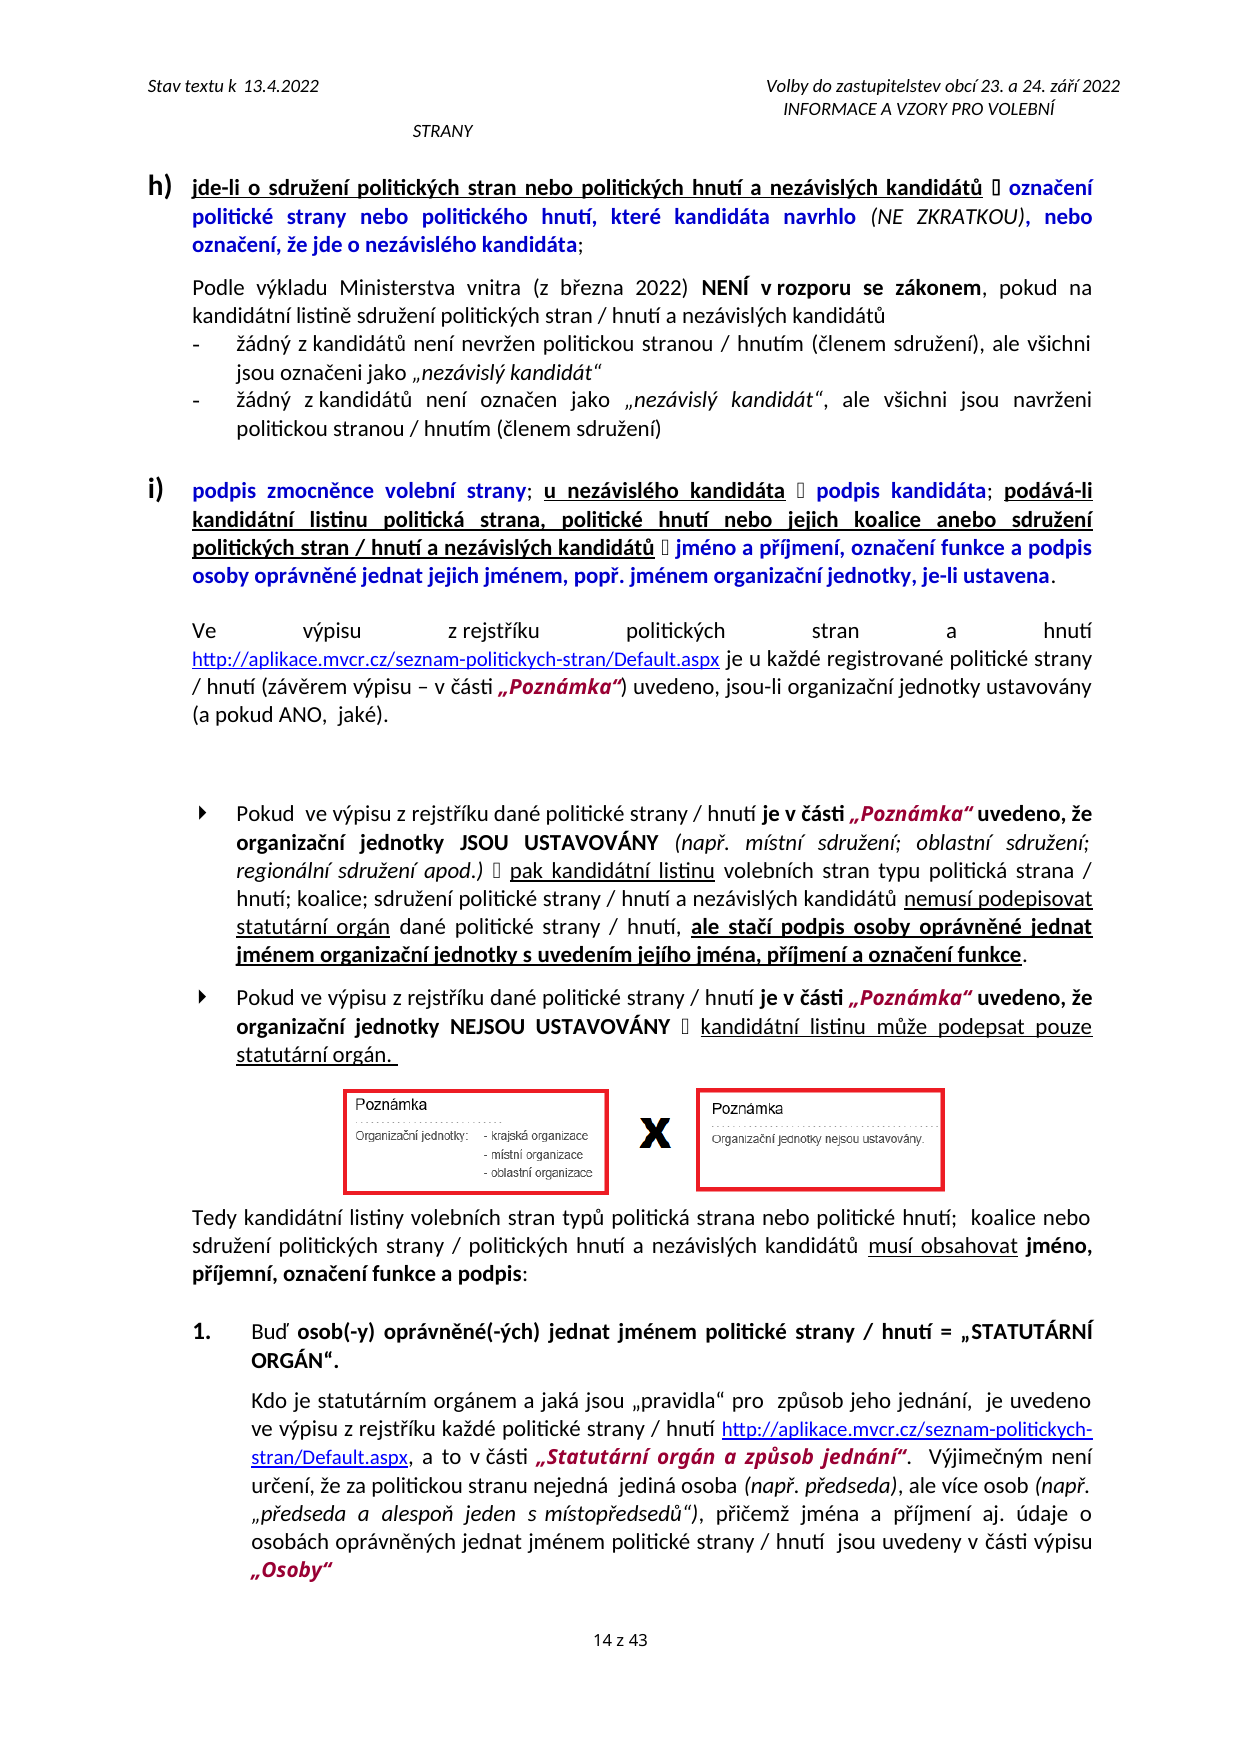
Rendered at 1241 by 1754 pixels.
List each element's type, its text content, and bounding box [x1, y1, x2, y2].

picture [333, 1080, 952, 1204]
list podpis zmocněnce volební strany; u nezávislého kandidáta podpis kandidáta; podává-li kandidátní listinu politická strana, politické hnutí nebo jejich koalice anebo sdružení politických stran / hnutí a nezávislých kandidátů jméno a příjmení, označení funkce a podpis osoby oprávněné jednat jejich jménem, popř. jménem organizační jednotky, je-li ustavena. [148, 470, 1093, 589]
text Podle výkladu Ministerstva vnitra (z března 2022) není v rozporu se zákonem, pokud na kandidátní listině sdružení politických stran / hnutí a nezávislých kandidátů [192, 273, 1093, 329]
text Kdo je statutárním orgánem a jaká jsou „pravidla“ pro způsob jeho jednání, je uvedeno ve výpisu z rejstříku každé politické strany / hnutí http://aplikace.mvcr.cz/seznam-politickych-stran/Default.aspx, a to v části „Statutární orgán a způsob jednání“. Výjimečným není určení, že za politickou stranu nejedná jediná osoba (např. předseda), ale více osob (např. „předseda a alespoň jeden s místopředsedů“), přičemž jména a příjmení aj. údaje o osobách oprávněných jednat jménem politické strany / hnutí jsou uvedeny v části výpisu „Osoby“ [251, 1386, 1093, 1583]
list Pokud ve výpisu z rejstříku dané politické strany / hnutí je v části „Poznámka“ uvedeno, že organizační jednotky jsou ustavovány (např. místní sdružení; oblastní sdružení; regionální sdružení apod.) pak kandidátní listinu volebních stran typu politická strana / hnutí; koalice; sdružení politické strany / hnutí a nezávislých kandidátů nemusí podepisovat statutární orgán dané politické strany / hnutí, ale stačí podpis osoby oprávněné jednat jménem organizační jednotky s uvedením jejího jména, příjmení a označení funkce. [192, 799, 1093, 968]
list Buď osob(-y) oprávněné(-ých) jednat jménem politické strany / hnutí = „statutárNÍ ORGÁN“. [192, 1315, 1093, 1374]
list žádný z kandidátů není nevržen politickou stranou / hnutím (členem sdružení), ale všichni jsou označeni jako „nezávislý kandidát“ [192, 329, 1093, 386]
text Tedy kandidátní listiny volebních stran typů politická strana nebo politické hnutí; koalice nebo sdružení politických strany / politických hnutí a nezávislých kandidátů musí obsahovat jméno, příjemní, označení funkce a podpis: [192, 1203, 1093, 1287]
list Pokud ve výpisu z rejstříku dané politické strany / hnutí je v části „Poznámka“ uvedeno, že organizační jednotky nejsou ustavovánY kandidátní listinu může podepsat pouze statutární orgán. [192, 983, 1093, 1068]
list žádný z kandidátů není označen jako „nezávislý kandidát“, ale všichni jsou navrženi politickou stranou / hnutím (členem sdružení) [192, 386, 1093, 442]
list jde-li o sdružení politických stran nebo politických hnutí a nezávislých kandidátů označení politické strany nebo politického hnutí, které kandidáta navrhlo (NE zkratkou), nebo označení, že jde o nezávislého kandidáta; [148, 167, 1093, 258]
text Ve výpisu z rejstříku politických stran a hnutí http://aplikace.mvcr.cz/seznam-politickych-stran/Default.aspx je u každé registrované politické strany / hnutí (závěrem výpisu – v části „Poznámka“) uvedeno, jsou-li organizační jednotky ustavovány (a pokud ANO, jaké). [192, 616, 1093, 728]
